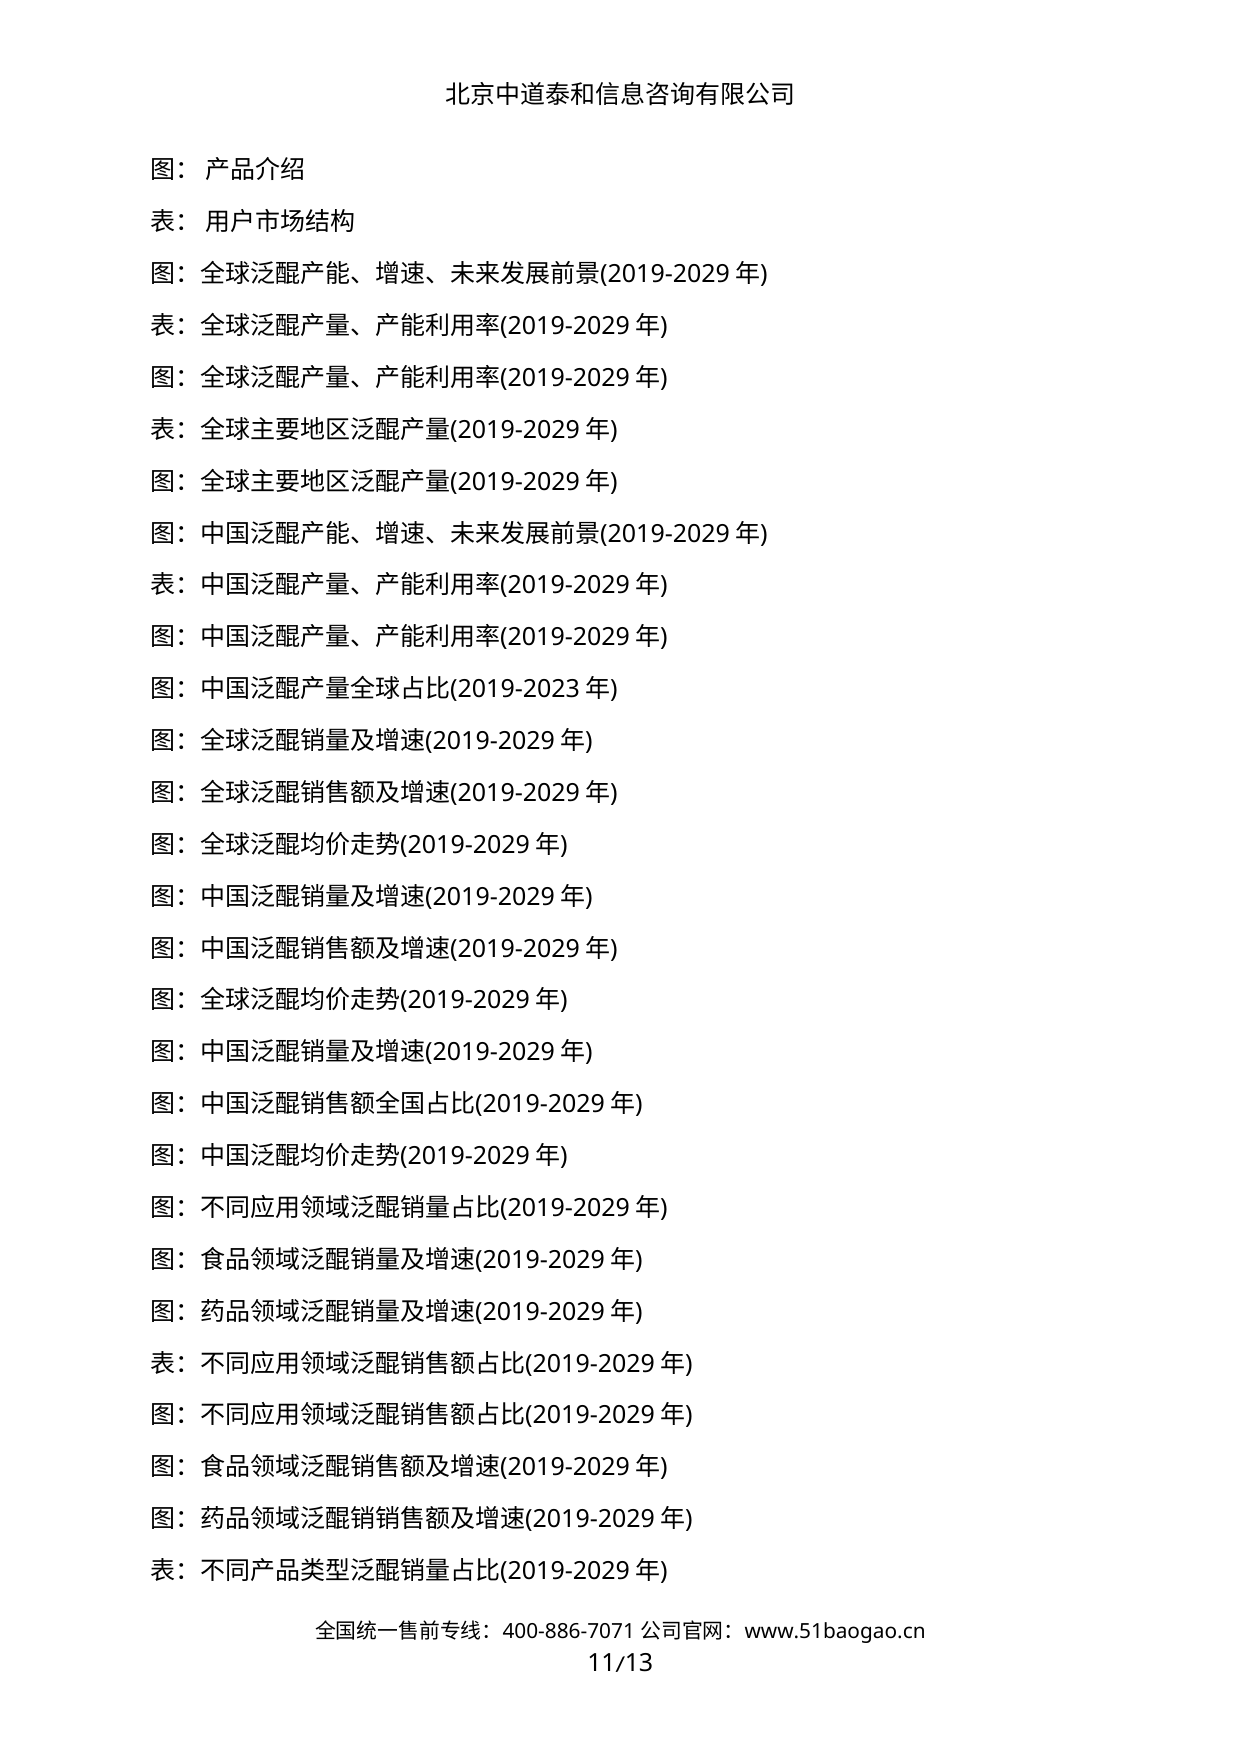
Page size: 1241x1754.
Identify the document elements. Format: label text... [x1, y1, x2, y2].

text 图：食品领域泛醌销售额及增速(2019-2029年) [150, 1447, 1090, 1483]
text 图：全球泛醌均价走势(2019-2029年) [150, 824, 1090, 861]
text 表：全球主要地区泛醌产量(2019-2029年) [150, 409, 1090, 446]
text 表：不同产品类型泛醌销量占比(2019-2029年) [150, 1551, 1090, 1587]
text 图：中国泛醌产量、产能利用率(2019-2029年) [150, 617, 1090, 653]
text 表：中国泛醌产量、产能利用率(2019-2029年) [150, 565, 1090, 601]
text 图：全球泛醌均价走势(2019-2029年) [150, 980, 1090, 1016]
text 图：不同应用领域泛醌销售额占比(2019-2029年) [150, 1395, 1090, 1431]
text 图：全球泛醌销售额及增速(2019-2029年) [150, 772, 1090, 809]
text 图：食品领域泛醌销量及增速(2019-2029年) [150, 1239, 1090, 1276]
text 图：药品领域泛醌销量及增速(2019-2029年) [150, 1291, 1090, 1327]
text 图：药品领域泛醌销销售额及增速(2019-2029年) [150, 1499, 1090, 1535]
text 图：中国泛醌销量及增速(2019-2029年) [150, 876, 1090, 912]
text 图：中国泛醌销量及增速(2019-2029年) [150, 1032, 1090, 1068]
text 图： 产品介绍 [150, 150, 1090, 186]
text 表：全球泛醌产量、产能利用率(2019-2029年) [150, 306, 1090, 342]
text 图：全球泛醌产能、增速、未来发展前景(2019-2029年) [150, 254, 1090, 290]
text 表： 用户市场结构 [150, 202, 1090, 238]
text 图：全球泛醌销量及增速(2019-2029年) [150, 721, 1090, 757]
text 图：不同应用领域泛醌销量占比(2019-2029年) [150, 1187, 1090, 1224]
text 图：全球泛醌产量、产能利用率(2019-2029年) [150, 357, 1090, 394]
text 图：中国泛醌产能、增速、未来发展前景(2019-2029年) [150, 513, 1090, 549]
text 图：中国泛醌销售额及增速(2019-2029年) [150, 928, 1090, 964]
text 图：全球主要地区泛醌产量(2019-2029年) [150, 461, 1090, 497]
text 图：中国泛醌产量全球占比(2019-2023年) [150, 669, 1090, 705]
text 图：中国泛醌销售额全国占比(2019-2029年) [150, 1084, 1090, 1120]
text 图：中国泛醌均价走势(2019-2029年) [150, 1136, 1090, 1172]
text 表：不同应用领域泛醌销售额占比(2019-2029年) [150, 1343, 1090, 1379]
